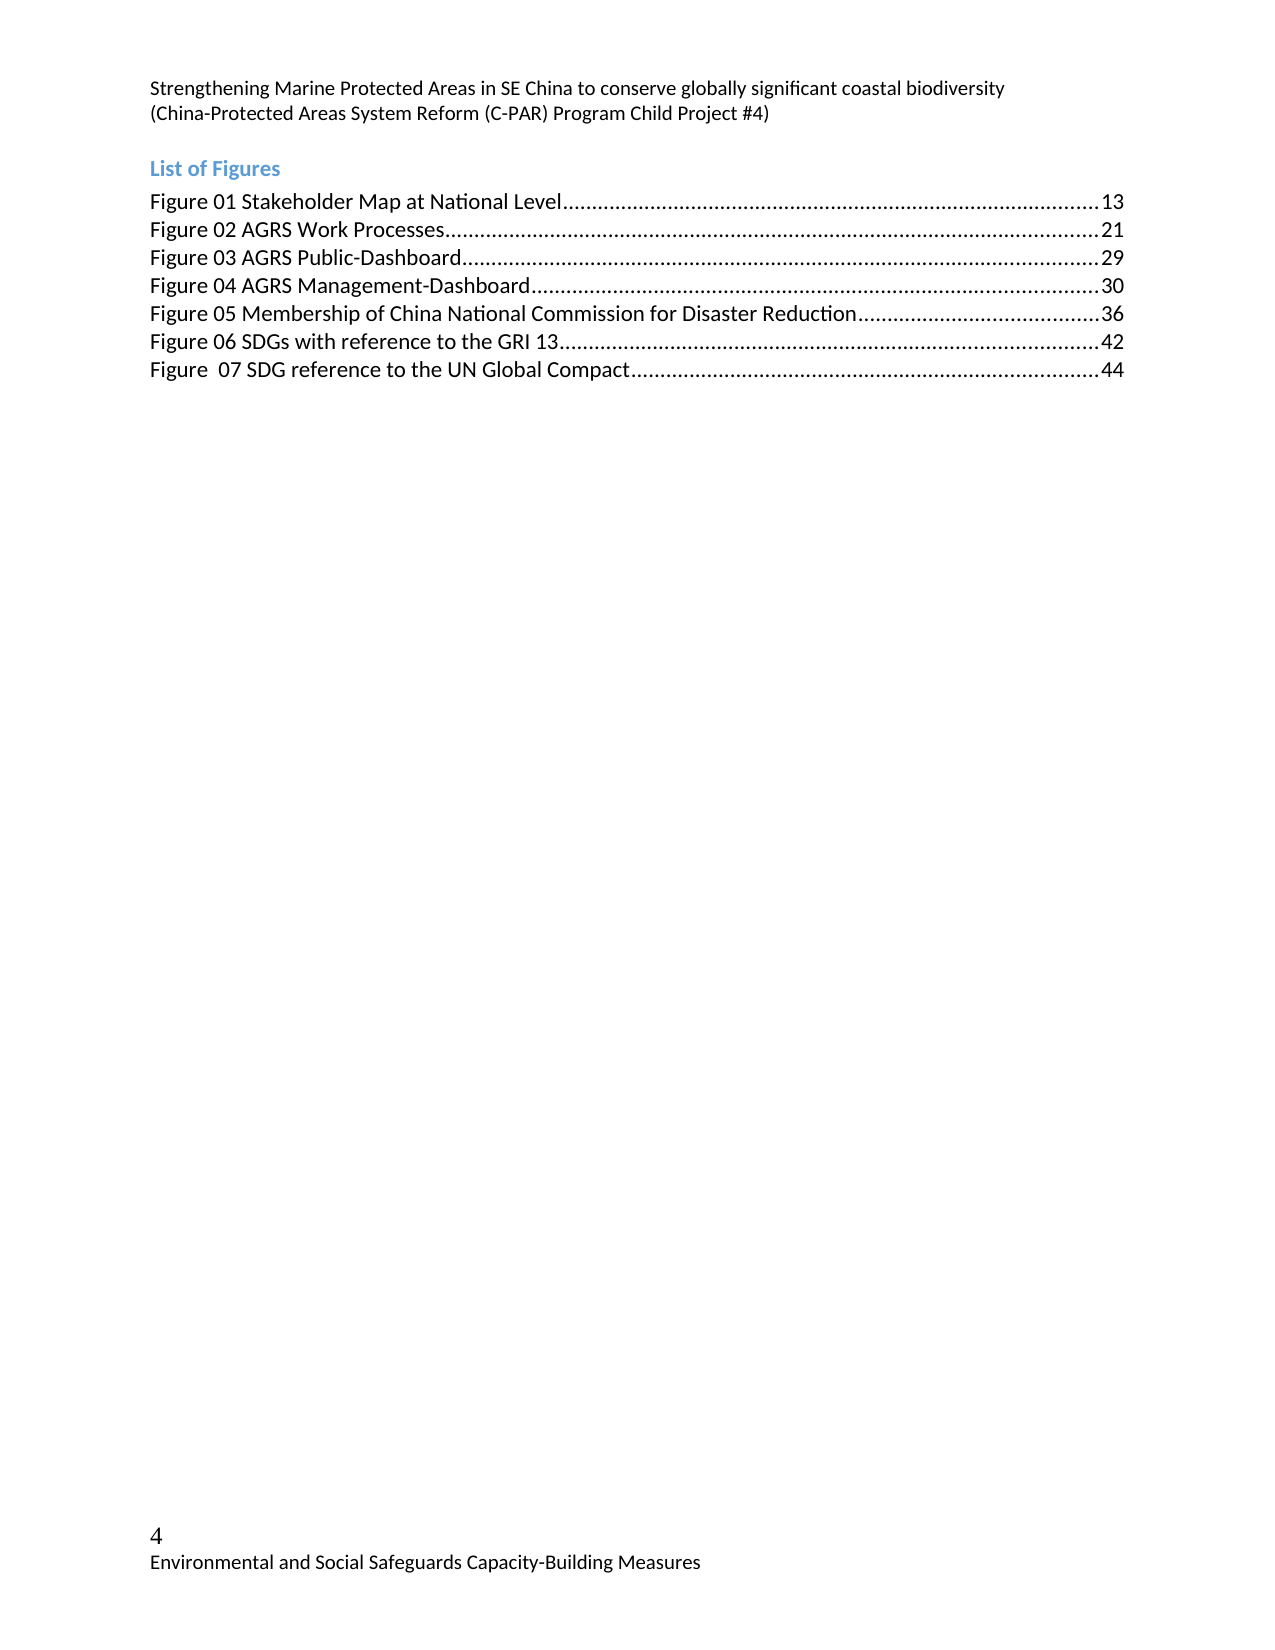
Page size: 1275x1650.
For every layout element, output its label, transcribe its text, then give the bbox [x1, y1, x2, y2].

text Figure 03 AGRS Public-Dashboard 29 [150, 243, 1125, 271]
text Figure 05 Membership of China National Commission for Disaster Reduction 36 [150, 299, 1125, 327]
text Figure 04 AGRS Management-Dashboard 30 [150, 271, 1125, 299]
text Figure 02 AGRS Work Processes 21 [150, 215, 1125, 243]
text List of Figures [150, 154, 1125, 183]
text Figure 06 SDGs with reference to the GRI 13 42 [150, 327, 1125, 355]
text Figure 01 Stakeholder Map at National Level 13 [150, 187, 1125, 215]
text Figure 07 SDG reference to the UN Global Compact 44 [150, 355, 1125, 383]
